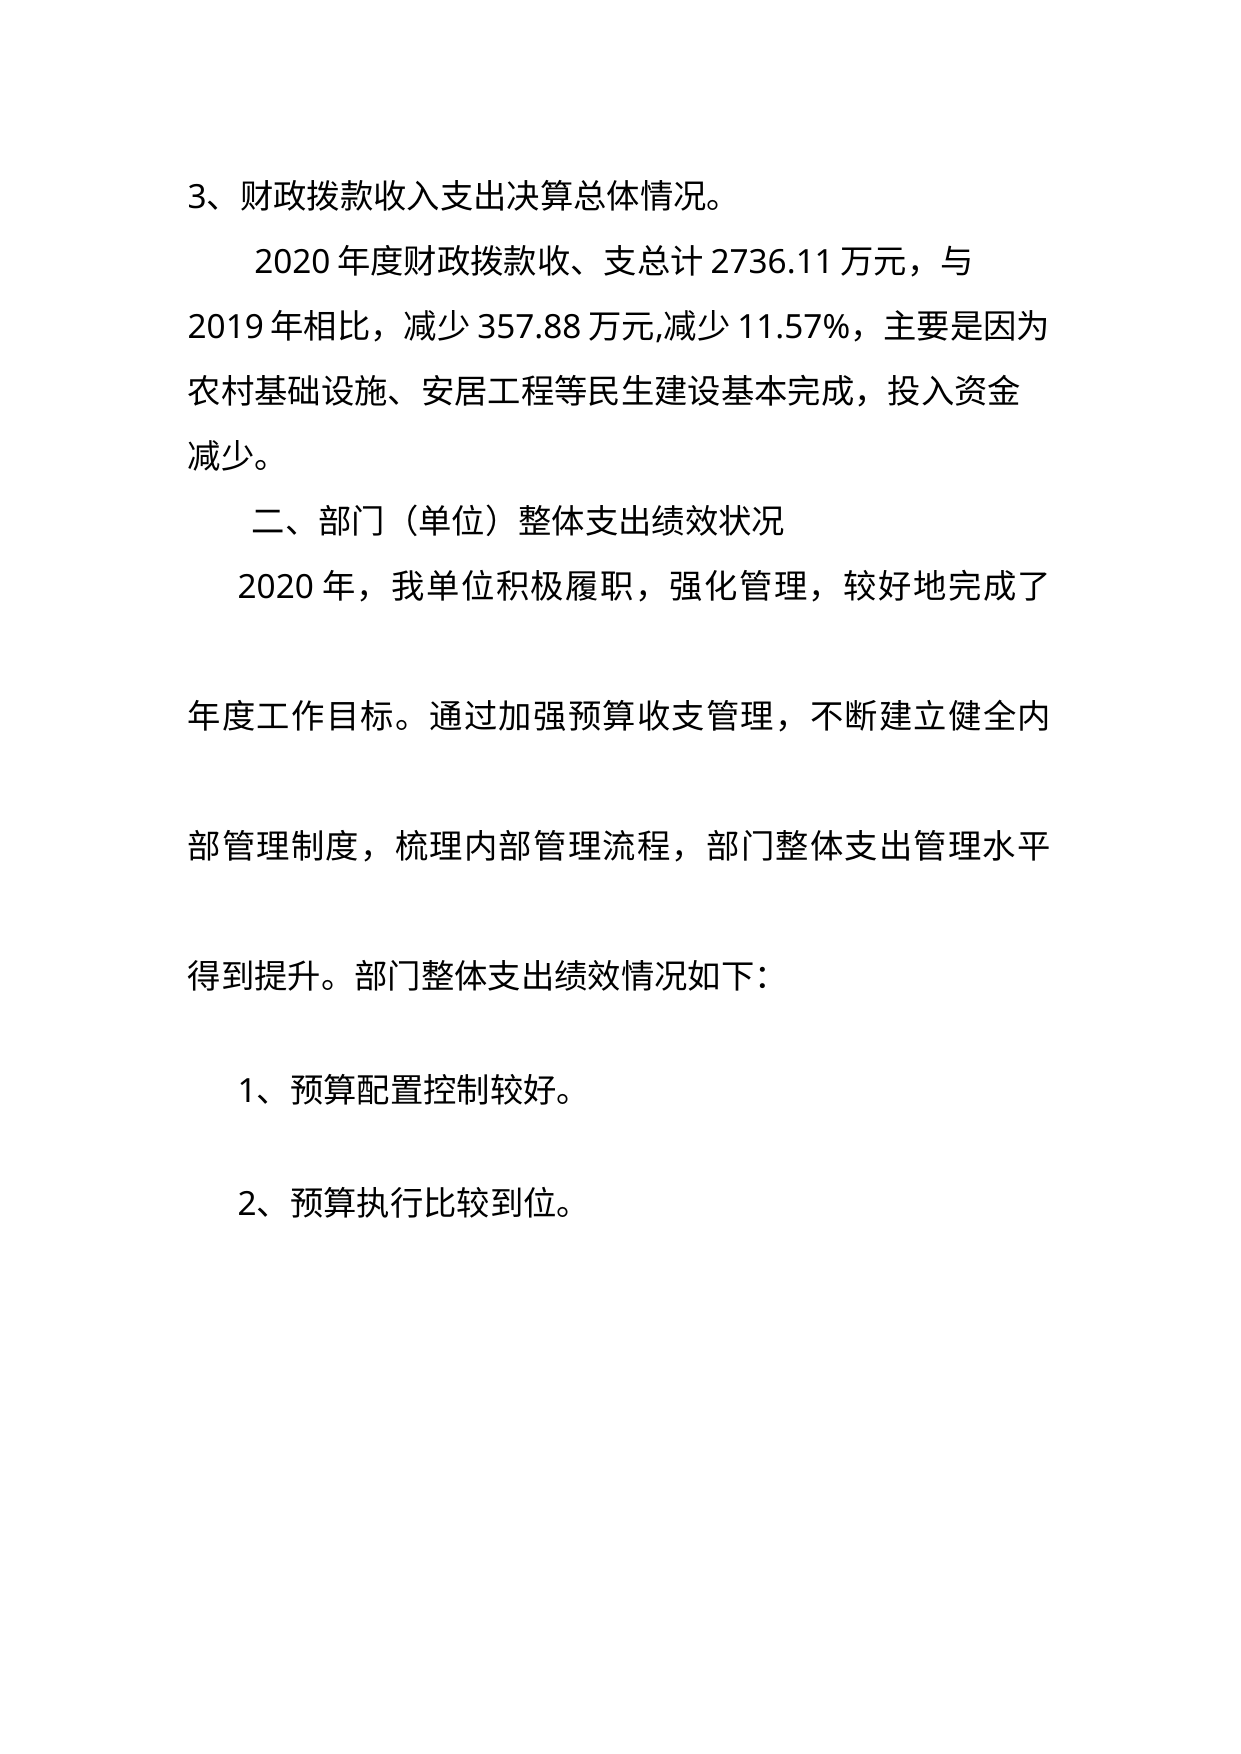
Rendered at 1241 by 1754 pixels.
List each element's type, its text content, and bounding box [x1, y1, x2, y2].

text 3、财政拨款收入支出决算总体情况。 [187, 162, 1053, 227]
text 1、预算配置控制较好。 [187, 1055, 1053, 1120]
list 部门（单位）整体支出绩效状况 [187, 487, 1053, 552]
text 2020年，我单位积极履职，强化管理，较好地完成了年度工作目标。通过加强预算收支管理，不断建立健全内部管理制度，梳理内部管理流程，部门整体支出管理水平得到提升。部门整体支出绩效情况如下： [187, 552, 1053, 1007]
text 2、预算执行比较到位。 [187, 1169, 1053, 1234]
text 2020年度财政拨款收、支总计2736.11万元，与2019年相比，减少357.88万元,减少11.57%，主要是因为农村基础设施、安居工程等民生建设基本完成，投入资金减少。 [187, 227, 1053, 487]
